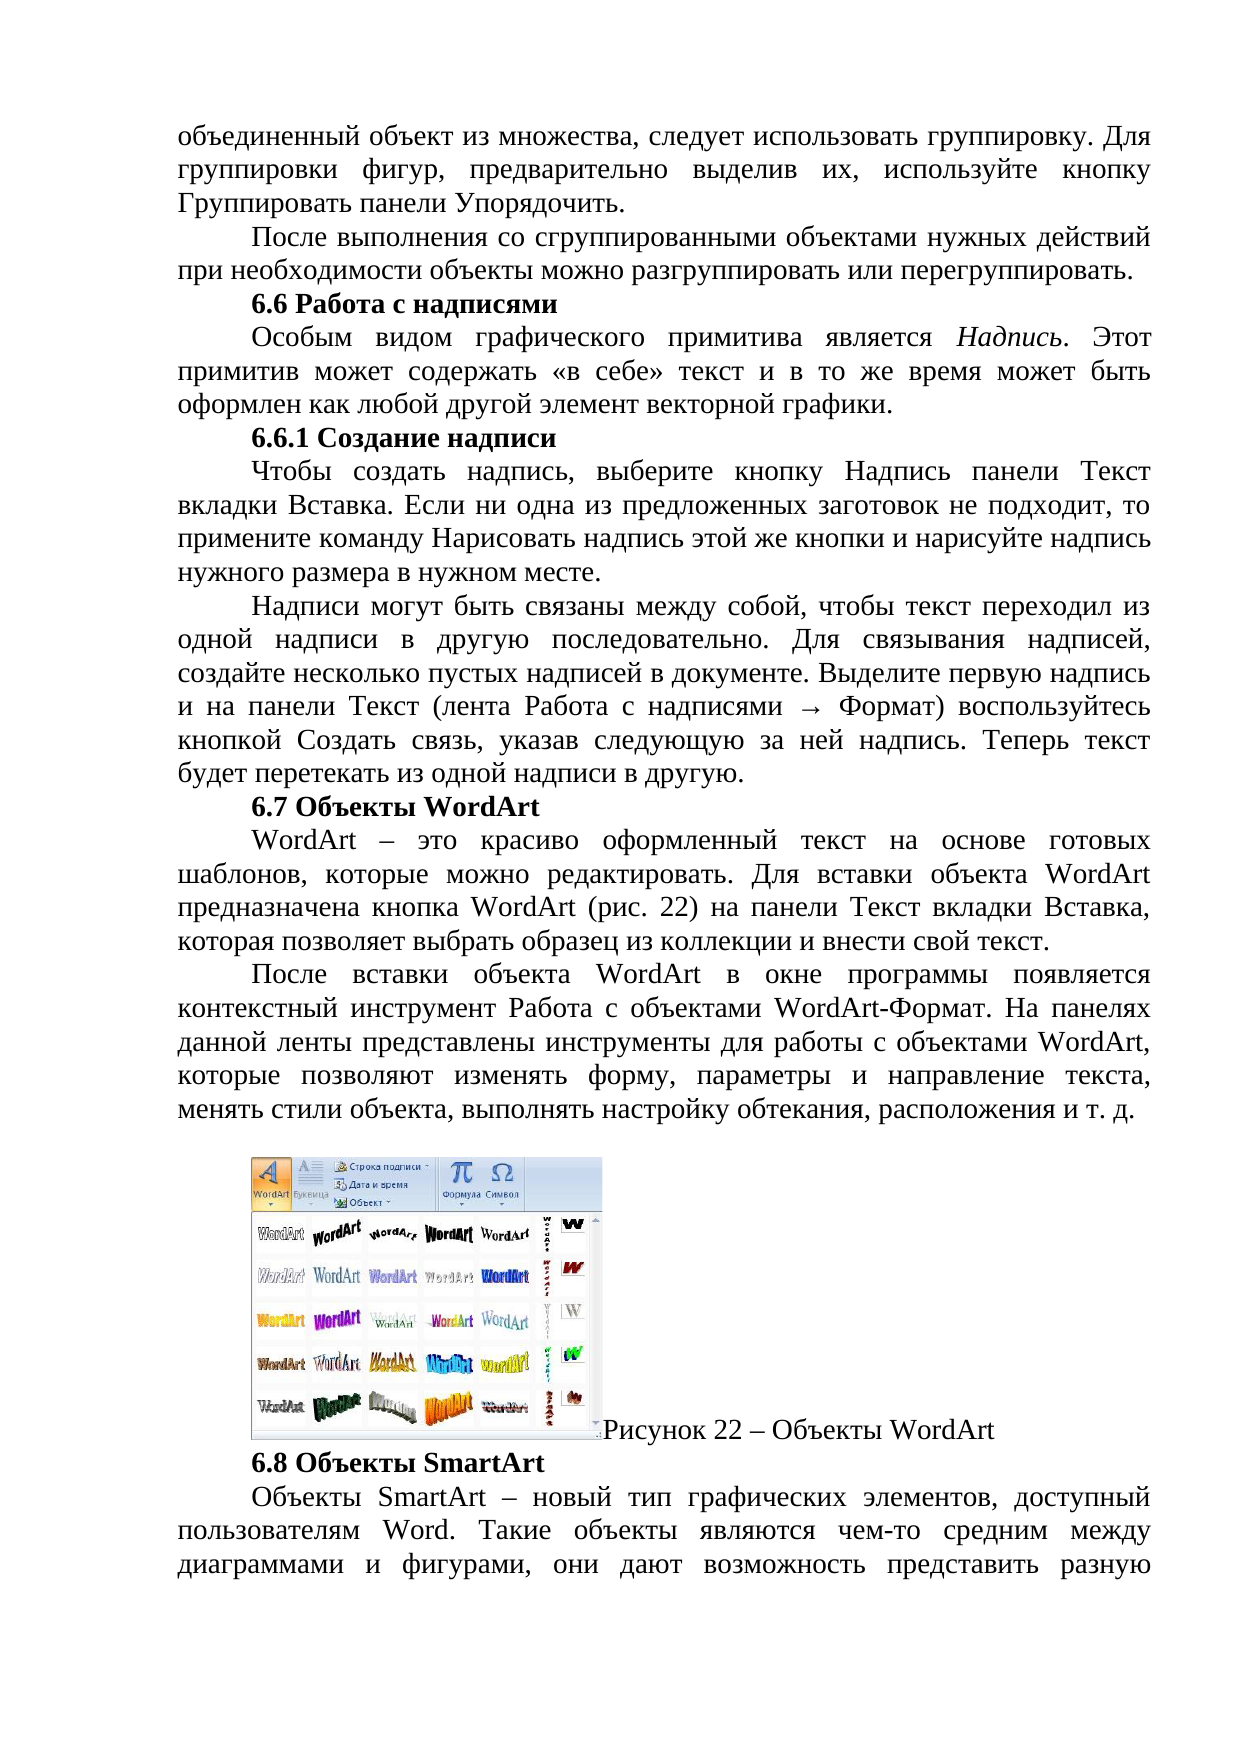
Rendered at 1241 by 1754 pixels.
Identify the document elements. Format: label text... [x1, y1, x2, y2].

text 6.7 Объекты WordArt [177, 789, 1152, 822]
text Особым видом графического примитива является Надпись. Этот примитив может содержать «в себе» текст и в то же время может быть оформлен как любой другой элемент векторной графики. [177, 319, 1152, 420]
text После вставки объекта WordArt в окне программы появляется контекстный инструмент Работа с объектами WordArt-Формат. На панелях данной ленты представлены инструменты для работы с объектами WordArt, которые позволяют изменять форму, параметры и направление текста, менять стили объекта, выполнять настройку обтекания, расположения и т. д. [177, 957, 1152, 1124]
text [177, 1479, 1152, 1579]
text Чтобы создать надпись, выберите кнопку Надпись панели Текст вкладки Вставка. Если ни одна из предложенных заготовок не подходит, то примените команду Нарисовать надпись этой же кнопки и нарисуйте надпись нужного размера в нужном месте. [177, 453, 1152, 588]
text 6.6.1 Создание надписи [177, 420, 1152, 453]
text Рисунок 22 – Объекты WordArt [177, 1158, 1152, 1445]
text 6.8 Объекты SmartArt [177, 1445, 1152, 1479]
text После выполнения со сгруппированными объектами нужных действий при необходимости объекты можно разгруппировать или перегруппировать. [177, 219, 1152, 286]
text 6.6 Работа с надписями [177, 286, 1152, 319]
text Надписи могут быть связаны между собой, чтобы текст переходил из одной надписи в другую последовательно. Для связывания надписей, создайте несколько пустых надписей в документе. Выделите первую надпись и на панели Текст (лента Работа с надписями → Формат) воспользуйтесь кнопкой Создать связь, указав следующую за ней надпись. Теперь текст будет перетекать из одной надписи в другую. [177, 588, 1152, 789]
text WordArt – это красиво оформленный текст на основе готовых шаблонов, которые можно редактировать. Для вставки объекта WordArt предназначена кнопка WordArt (рис. 22) на панели Текст вкладки Вставка, которая позволяет выбрать образец из коллекции и внести свой текст. [177, 822, 1152, 957]
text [177, 118, 1152, 219]
